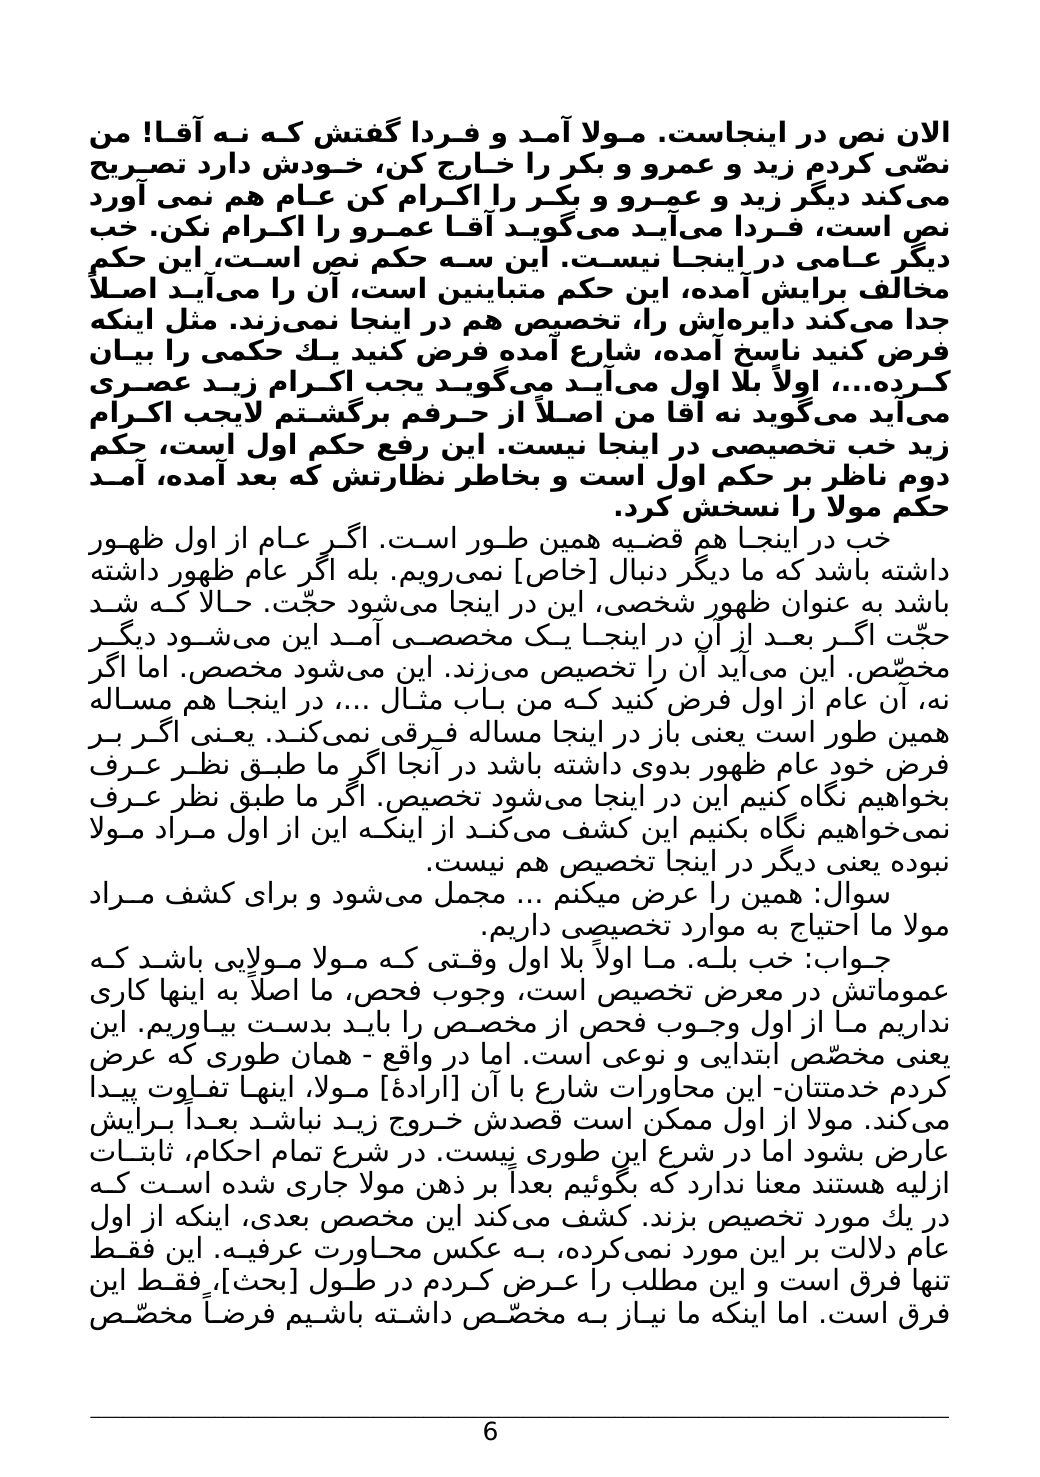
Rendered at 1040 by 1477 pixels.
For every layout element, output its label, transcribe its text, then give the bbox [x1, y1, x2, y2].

text سوال: همین را عرض میکنم ... مجمل می‌شود و برای كشف مراد مولا ما احتیاج به موارد تخصیصی داریم. [89, 878, 951, 942]
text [89, 118, 951, 523]
text خب در اینجا هم قضیه همین طور است. اگر عام از اول ظهور داشته باشد كه ما دیگر دنبال [خاص] نمی‌رویم. بله اگر عام ظهور داشته باشد به عنوان ظهور شخصی، این در اینجا می‌شود حجّت. حالا كه شد حجّت اگر بعد از آن در اینجا یک مخصصی آمد این می‌شود دیگر مخصّص. این می‌آید آن را تخصیص می‌زند. این می‌شود مخصص. اما اگر نه، آن عام از اول فرض كنید كه من باب مثال ...، در اینجا هم مساله همین طور است یعنی باز در اینجا مساله فرقی نمی‌كند. یعنی اگر بر فرض خود عام ظهور بدوی داشته باشد در آنجا اگر ما طبق نظر عرف بخواهیم نگاه كنیم این در اینجا می‌شود تخصیص. اگر ما طبق نظر عرف نمی‌خواهیم نگاه بكنیم این كشف می‌كند از اینكه این از اول مراد مولا نبوده یعنی دیگر در اینجا تخصیص هم نیست. [89, 523, 951, 878]
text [89, 942, 951, 1330]
